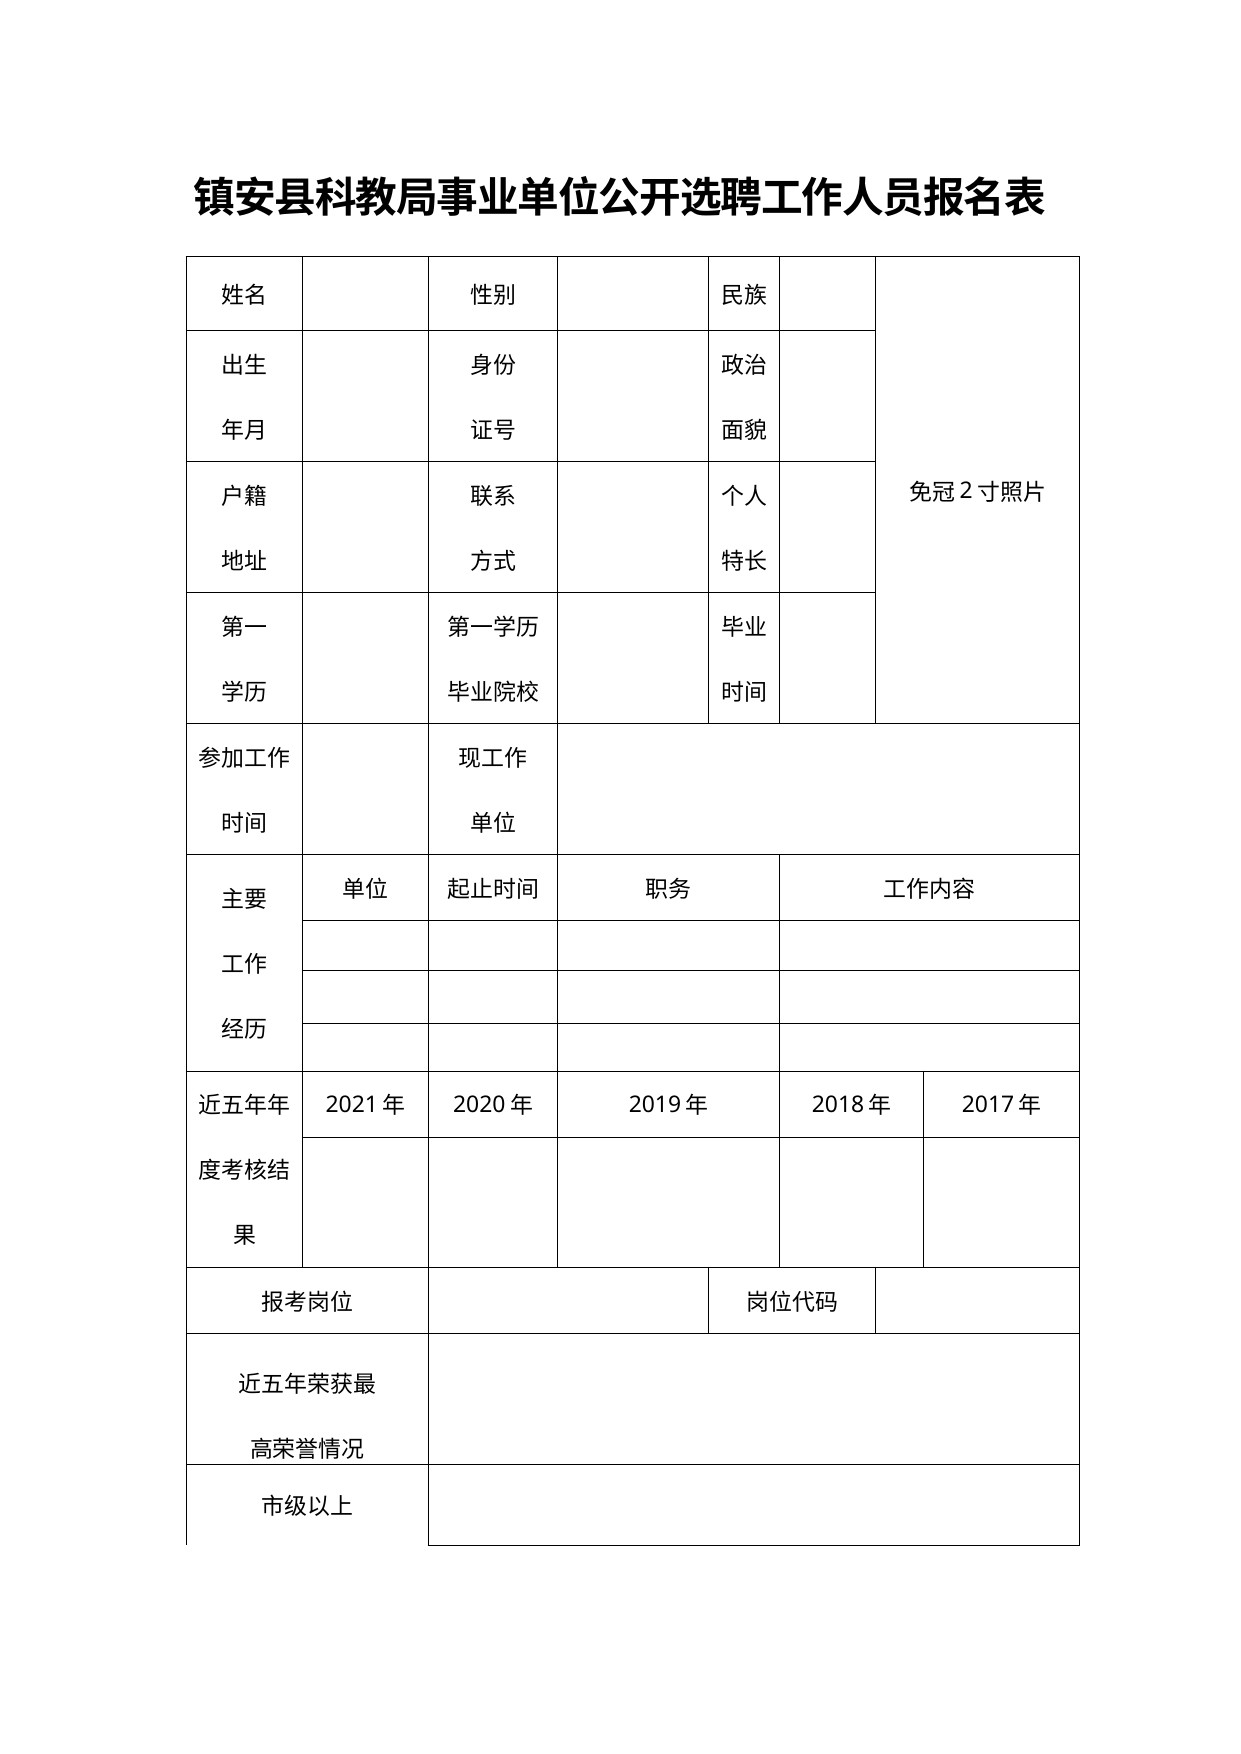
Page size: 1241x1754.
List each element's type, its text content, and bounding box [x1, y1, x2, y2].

table_cell [780, 462, 875, 592]
table_cell [558, 921, 779, 970]
table_cell 户籍 地址 [187, 462, 302, 592]
table_cell 报考岗位 [187, 1268, 428, 1333]
table_cell 参加工作时间 [187, 724, 302, 854]
table_cell 2020年 [429, 1072, 557, 1137]
table_cell [780, 1138, 923, 1267]
table_cell [303, 724, 428, 854]
table_cell [303, 1024, 428, 1071]
table_cell [303, 462, 428, 592]
table_header [303, 257, 428, 330]
table_cell [429, 1024, 557, 1071]
table_cell [429, 1334, 1079, 1464]
table_cell 2019年 [558, 1072, 779, 1137]
table_cell [924, 1138, 1079, 1267]
table_cell [429, 1268, 708, 1333]
table_cell [303, 331, 428, 461]
table_cell 起止时间 [429, 855, 557, 920]
table_cell [429, 971, 557, 1023]
table_cell [558, 1024, 779, 1071]
table_cell [429, 1465, 1079, 1544]
table_cell 工作内容 [780, 855, 1079, 920]
table_cell 2018年 [780, 1072, 923, 1137]
table_cell [303, 971, 428, 1023]
table_cell 职务 [558, 855, 779, 920]
table_cell [558, 593, 708, 723]
table_header 免冠2寸照片 [876, 257, 1079, 723]
table_cell 第一学历 毕业院校 [429, 593, 557, 723]
table_cell 单位 [303, 855, 428, 920]
table_cell [780, 1024, 1079, 1071]
table_header 性别 [429, 257, 557, 330]
table_cell [558, 331, 708, 461]
table_cell [429, 1138, 557, 1267]
table_cell [780, 593, 875, 723]
table_cell 近五年年度考核结果 [187, 1072, 302, 1267]
table_cell 现工作 单位 [429, 724, 557, 854]
table_cell 2021年 [303, 1072, 428, 1137]
table_cell [558, 462, 708, 592]
table_cell [429, 921, 557, 970]
table_header 姓名 [187, 257, 302, 330]
table_cell 出生 年月 [187, 331, 302, 461]
table_cell 2017年 [924, 1072, 1079, 1137]
table_cell [780, 331, 875, 461]
table_header [558, 257, 708, 330]
table_cell [303, 921, 428, 970]
table_cell 联系 方式 [429, 462, 557, 592]
table_cell 毕业 时间 [709, 593, 779, 723]
table_cell 主要 工作 经历 [187, 855, 302, 1071]
table_cell [558, 724, 1079, 854]
table_cell [558, 1138, 779, 1267]
subtitle 镇安县科教局事业单位公开选聘工作人员报名表 [187, 162, 1053, 227]
table_cell [780, 921, 1079, 970]
table_cell 近五年荣获最 高荣誉情况 [187, 1334, 428, 1464]
table_cell [780, 971, 1079, 1023]
table_header 民族 [709, 257, 779, 330]
table_cell 第一 学历 [187, 593, 302, 723]
table_cell [558, 971, 779, 1023]
table_cell [876, 1268, 1079, 1333]
table_header [780, 257, 875, 330]
table_cell 个人 特长 [709, 462, 779, 592]
table_cell 岗位代码 [709, 1268, 875, 1333]
table_cell [303, 1138, 428, 1267]
table_cell 政治 面貌 [709, 331, 779, 461]
table_cell 市级以上 “三类教师”情况 [187, 1465, 428, 1544]
table_cell 身份 证号 [429, 331, 557, 461]
table_cell [303, 593, 428, 723]
